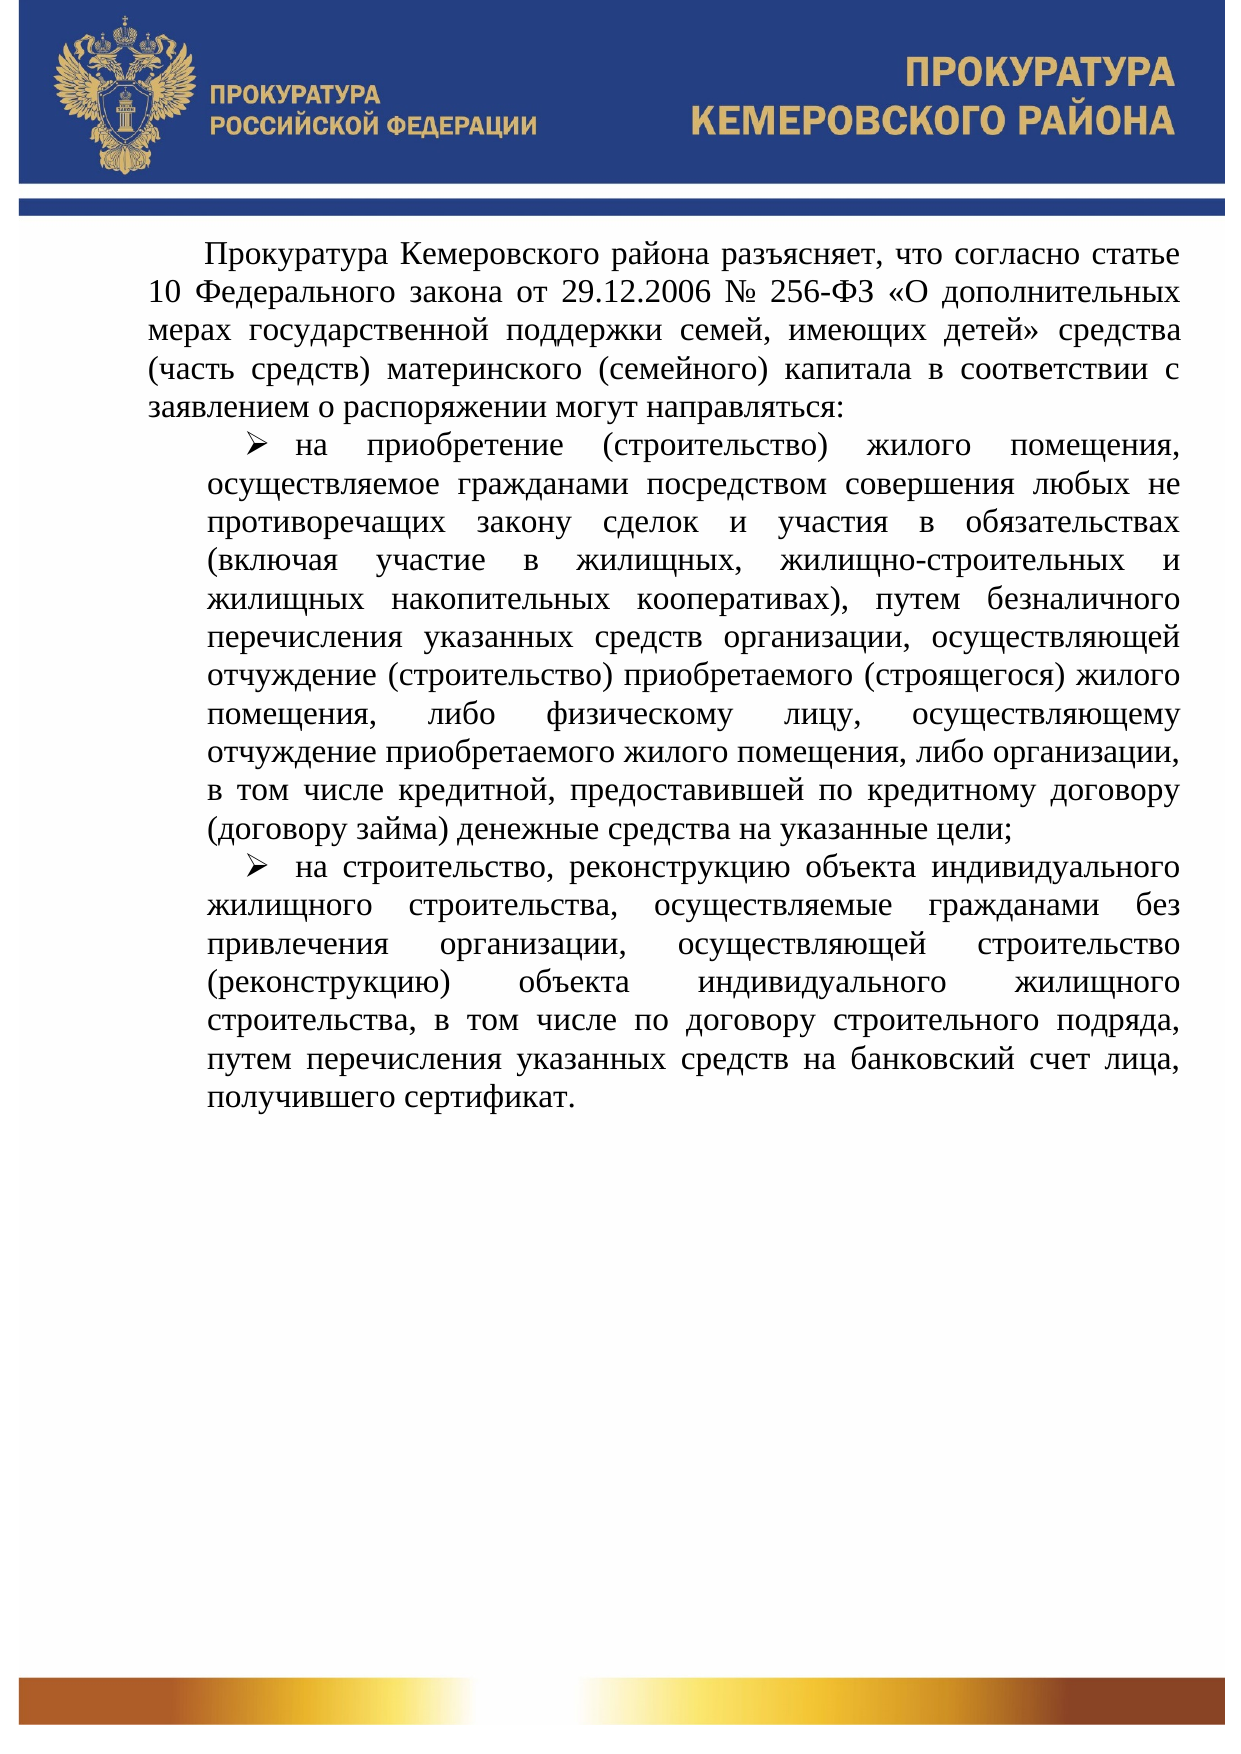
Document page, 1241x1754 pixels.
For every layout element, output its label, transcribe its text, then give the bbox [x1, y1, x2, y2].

picture [18, 0, 1225, 1725]
text Прокуратура Кемеровского района разъясняет, что согласно статье 10 Федерального закона от 29.12.2006 № 256-ФЗ «О дополнительных мерах государственной поддержки семей, имеющих детей» средства (часть средств) материнского (семейного) капитала в соответствии с заявлением о распоряжении могут направляться: [148, 233, 1181, 425]
list на строительство, реконструкцию объекта индивидуального жилищного строительства, осуществляемые гражданами без привлечения организации, осуществляющей строительство (реконструкцию) объекта индивидуального жилищного строительства, в том числе по договору строительного подряда, путем перечисления указанных средств на банковский счет лица, получившего сертификат. [207, 846, 1181, 1115]
list на приобретение (строительство) жилого помещения, осуществляемое гражданами посредством совершения любых не противоречащих закону сделок и участия в обязательствах (включая участие в жилищных, жилищно-строительных и жилищных накопительных кооперативах), путем безналичного перечисления указанных средств организации, осуществляющей отчуждение (строительство) приобретаемого (строящегося) жилого помещения, либо физическому лицу, осуществляющему отчуждение приобретаемого жилого помещения, либо организации, в том числе кредитной, предоставившей по кредитному договору (договору займа) денежные средства на указанные цели; [207, 425, 1181, 846]
